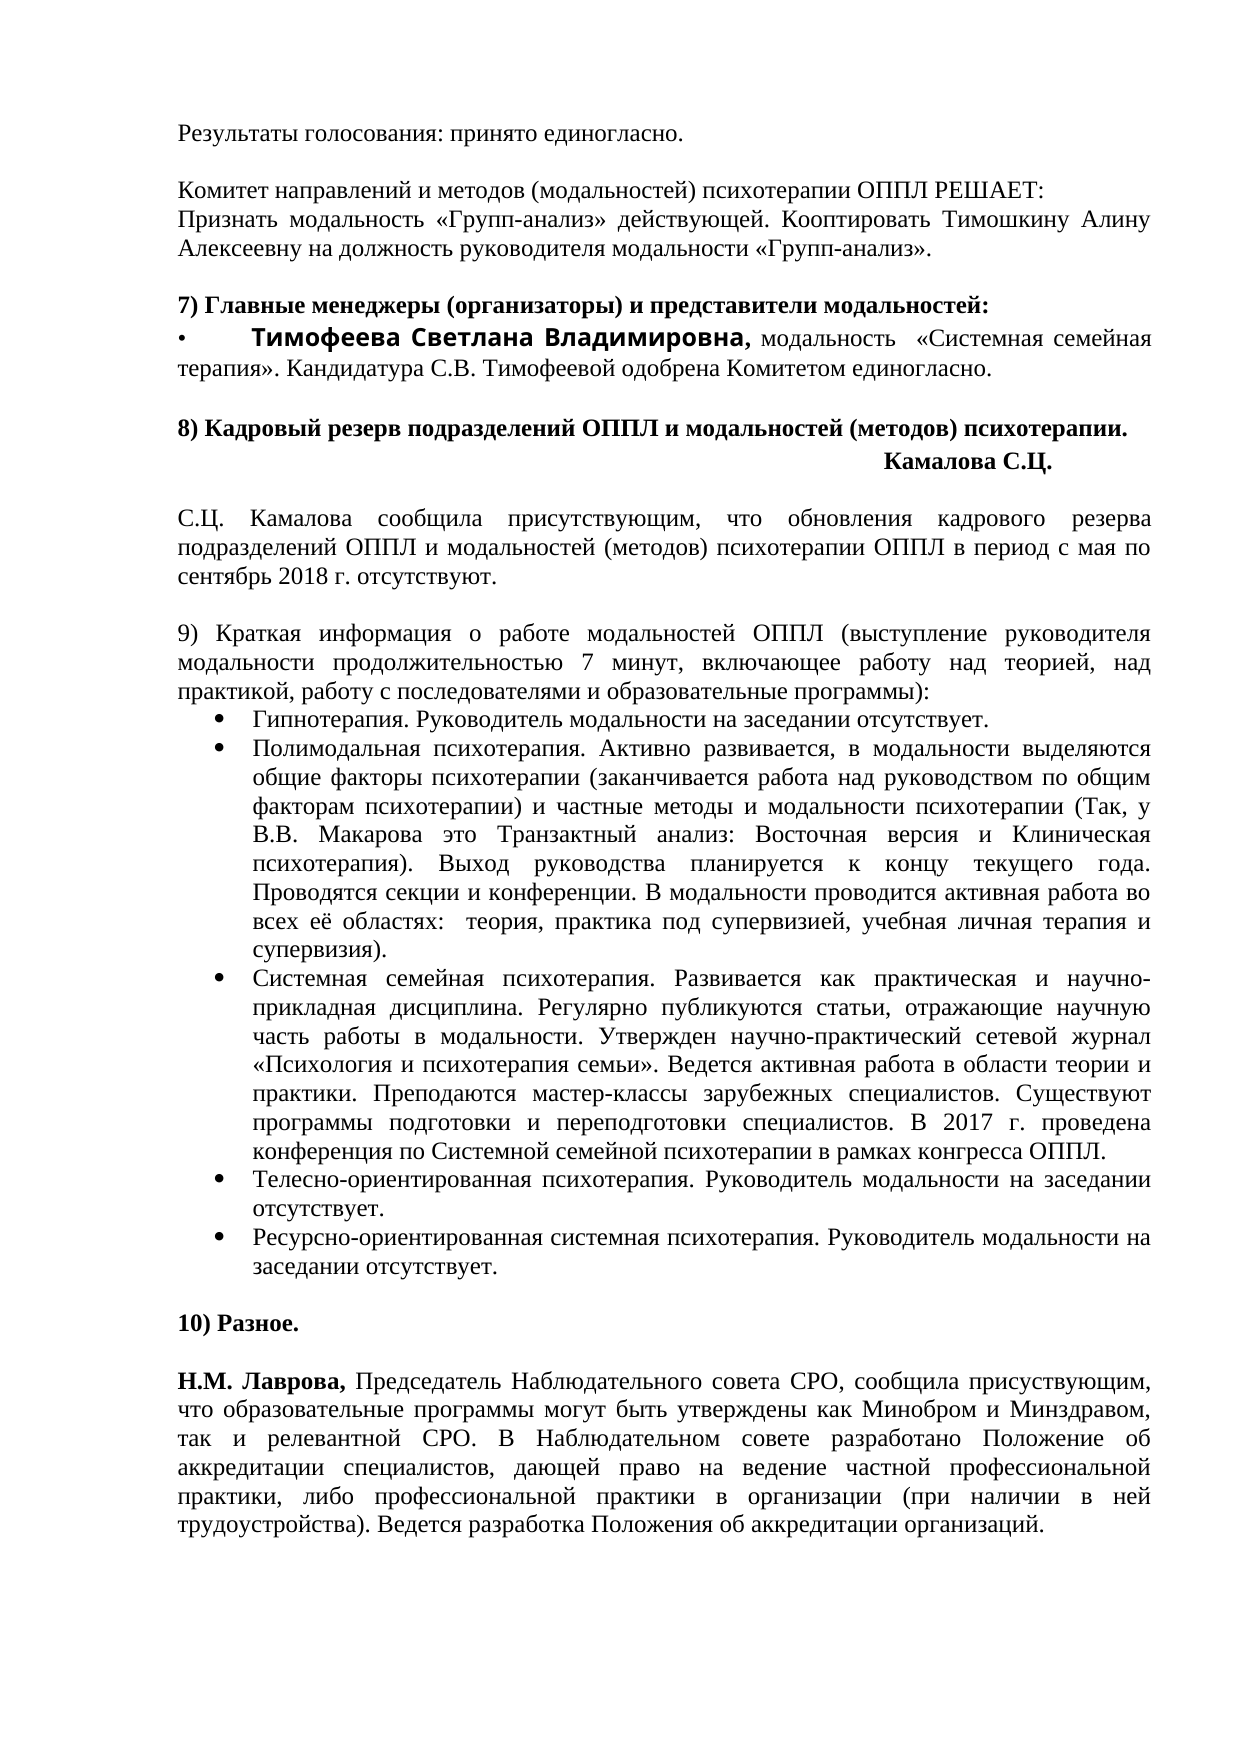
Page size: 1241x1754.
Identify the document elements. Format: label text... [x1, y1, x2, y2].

list Полимодальная психотерапия. Активно развивается, в модальности выделяются общие факторы психотерапии (заканчивается работа над руководством по общим факторам психотерапии) и частные методы и модальности психотерапии (Так, у В.В. Макарова это Транзактный анализ: Восточная версия и Клиническая психотерапия). Выход руководства планируется к концу текущего года. Проводятся секции и конференции. В модальности проводится активная работа во всех её областях: теория, практика под супервизией, учебная личная терапия и супервизия). [215, 733, 1152, 963]
text Результаты голосования: принято единогласно. [177, 118, 1152, 147]
list Гипнотерапия. Руководитель модальности на заседании отсутствует. [215, 704, 1152, 733]
list Ресурсно-ориентированная системная психотерапия. Руководитель модальности на заседании отсутствует. [215, 1222, 1152, 1279]
text • Тимофеева Светлана Владимировна, модальность «Системная семейная терапия». Кандидатура С.В. Тимофеевой одобрена Комитетом единогласно. [177, 319, 1152, 382]
text Камалова С.Ц. [177, 446, 1152, 474]
text 10) Разное. [177, 1308, 1152, 1337]
text 7) Главные менеджеры (организаторы) и представители модальностей: [177, 291, 1152, 319]
text С.Ц. Камалова сообщила присутствующим, что обновления кадрового резерва подразделений ОППЛ и модальностей (методов) психотерапии ОППЛ в период с мая по сентябрь 2018 г. отсутствуют. [177, 503, 1152, 589]
list Системная семейная психотерапия. Развивается как практическая и научно-прикладная дисциплина. Регулярно публикуются статьи, отражающие научную часть работы в модальности. Утвержден научно-практический сетевой журнал «Психология и психотерапия семьи». Ведется активная работа в области теории и практики. Преподаются мастер-классы зарубежных специалистов. Существуют программы подготовки и переподготовки специалистов. В 2017 г. проведена конференция по Системной семейной психотерапии в рамках конгресса ОППЛ. [215, 963, 1152, 1164]
text 8) Кадровый резерв подразделений ОППЛ и модальностей (методов) психотерапии. [177, 413, 1152, 441]
text Н.М. Лаврова, Председатель Наблюдательного совета СРО, сообщила присуствующим, что образовательные программы могут быть утверждены как Минобром и Минздравом, так и релевантной СРО. В Наблюдательном совете разработано Положение об аккредитации специалистов, дающей право на ведение частной профессиональной практики, либо профессиональной практики в организации (при наличии в ней трудоустройства). Ведется разработка Положения об аккредитации организаций. [177, 1366, 1152, 1538]
text Признать модальность «Групп-анализ» действующей. Кооптировать Тимошкину Алину Алексеевну на должность руководителя модальности «Групп-анализ». [177, 204, 1152, 262]
text Комитет направлений и методов (модальностей) психотерапии ОППЛ РЕШАЕТ: [177, 176, 1152, 204]
list Телесно-ориентированная психотерапия. Руководитель модальности на заседании отсутствует. [215, 1164, 1152, 1222]
text 9) Краткая информация о работе модальностей ОППЛ (выступление руководителя модальности продолжительностью 7 минут, включающее работу над теорией, над практикой, работу с последователями и образовательные программы): [177, 618, 1152, 704]
